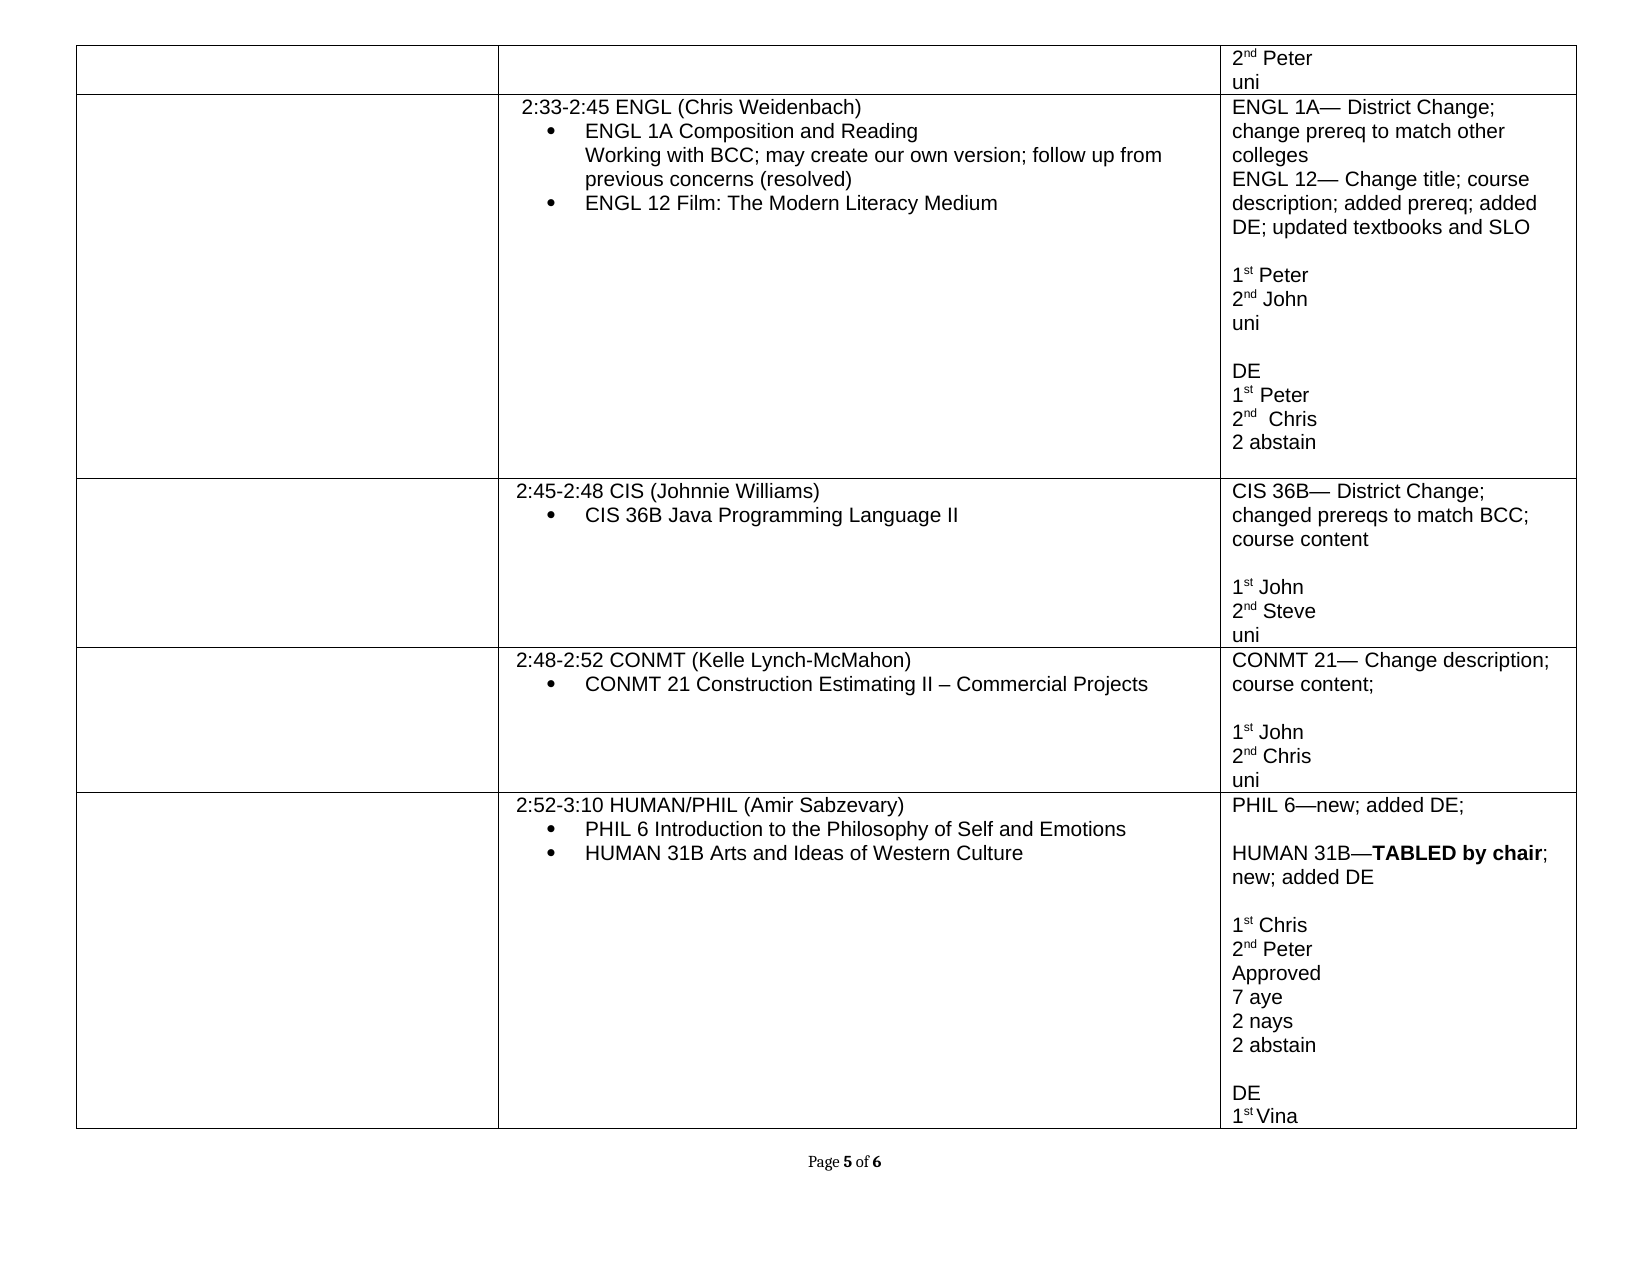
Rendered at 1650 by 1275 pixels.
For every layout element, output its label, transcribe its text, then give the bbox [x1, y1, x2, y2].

table_cell [77, 46, 498, 94]
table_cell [1221, 46, 1576, 94]
table_cell 2:48-2:52 CONMT (Kelle Lynch-McMahon) CONMT 21 Construction Estimating II – Commercial Projects [499, 648, 1220, 792]
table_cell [1221, 793, 1576, 1128]
table_cell CIS 36B— District Change; changed prereqs to match BCC; course content 1st John 2nd Steve uni [1221, 479, 1576, 647]
table_cell [77, 793, 498, 1128]
table_cell [77, 95, 498, 478]
table_cell ENGL 1A— District Change; change prereq to match other colleges ENGL 12— Change title; course description; added prereq; added DE; updated textbooks and SLO 1st Peter 2nd John uni DE 1st Peter 2nd Chris 2 abstain [1221, 95, 1576, 478]
table_cell [77, 648, 498, 792]
table_cell CONMT 21— Change description; course content; 1st John 2nd Chris uni [1221, 648, 1576, 792]
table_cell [499, 793, 1220, 1128]
table_cell [77, 479, 498, 647]
table_cell 2:45-2:48 CIS (Johnnie Williams) CIS 36B Java Programming Language II [499, 479, 1220, 647]
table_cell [499, 46, 1220, 94]
table_cell 2:33-2:45 ENGL (Chris Weidenbach) ENGL 1A Composition and Reading Working with BCC; may create our own version; follow up from previous concerns (resolved) ENGL 12 Film: The Modern Literacy Medium [499, 95, 1220, 478]
